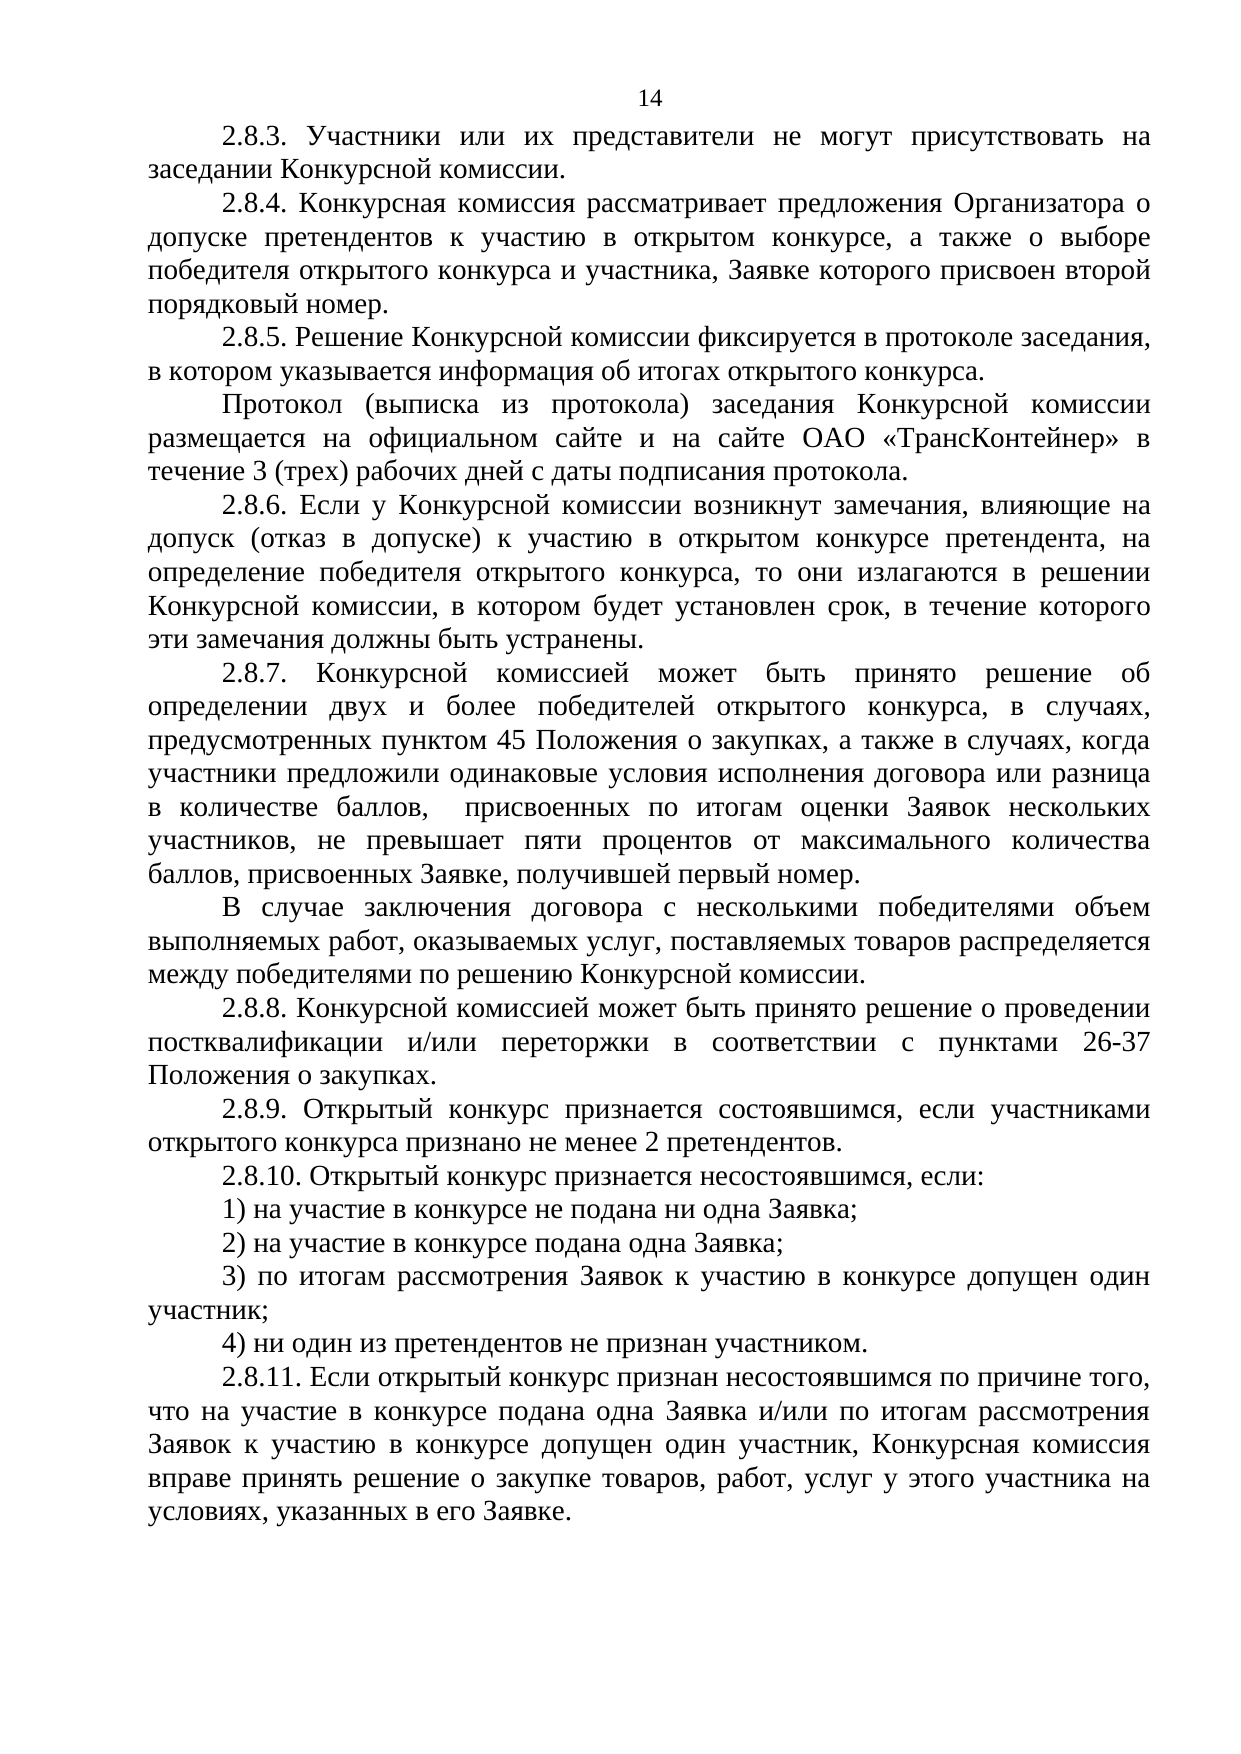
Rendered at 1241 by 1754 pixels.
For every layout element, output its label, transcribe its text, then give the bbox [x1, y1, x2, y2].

text 2.8.7. Конкурсной комиссией может быть принято решение об определении двух и более победителей открытого конкурса, в случаях, предусмотренных пунктом 45 Положения о закупках, а также в случаях, когда участники предложили одинаковые условия исполнения договора или разница в количестве баллов, присвоенных по итогам оценки Заявок нескольких участников, не превышает пяти процентов от максимального количества баллов, присвоенных Заявке, получившей первый номер. [148, 655, 1152, 889]
text 2.8.8. Конкурсной комиссией может быть принято решение о проведении постквалификации и/или переторжки в соответствии с пунктами 26-37 Положения о закупках. [148, 990, 1152, 1091]
text 2.8.6. Если у Конкурсной комиссии возникнут замечания, влияющие на допуск (отказ в допуске) к участию в открытом конкурсе претендента, на определение победителя открытого конкурса, то они излагаются в решении Конкурсной комиссии, в котором будет установлен срок, в течение которого эти замечания должны быть устранены. [148, 487, 1152, 655]
text 3) по итогам рассмотрения Заявок к участию в конкурсе допущен один участник; [148, 1258, 1152, 1326]
text В случае заключения договора с несколькими победителями объем выполняемых работ, оказываемых услуг, поставляемых товаров распределяется между победителями по решению Конкурсной комиссии. [148, 889, 1152, 990]
text 4) ни один из претендентов не признан участником. [148, 1326, 1152, 1359]
text 2.8.4. Конкурсная комиссия рассматривает предложения Организатора о допуске претендентов к участию в открытом конкурсе, а также о выборе победителя открытого конкурса и участника, Заявке которого присвоен второй порядковый номер. [148, 185, 1152, 319]
text 2.8.10. Открытый конкурс признается несостоявшимся, если: [148, 1158, 1152, 1191]
text 2.8.5. Решение Конкурсной комиссии фиксируется в протоколе заседания, в котором указывается информация об итогах открытого конкурса. [148, 319, 1152, 386]
text Протокол (выписка из протокола) заседания Конкурсной комиссии размещается на официальном сайте и на сайте ОАО «ТрансКонтейнер» в течение 3 (трех) рабочих дней с даты подписания протокола. [148, 386, 1152, 487]
text 1) на участие в конкурсе не подана ни одна Заявка; [148, 1191, 1152, 1225]
text 2) на участие в конкурсе подана одна Заявка; [148, 1225, 1152, 1258]
text 2.8.9. Открытый конкурс признается состоявшимся, если участниками открытого конкурса признано не менее 2 претендентов. [148, 1091, 1152, 1158]
text 2.8.11. Если открытый конкурс признан несостоявшимся по причине того, что на участие в конкурсе подана одна Заявка и/или по итогам рассмотрения Заявок к участию в конкурсе допущен один участник, Конкурсная комиссия вправе принять решение о закупке товаров, работ, услуг у этого участника на условиях, указанных в его Заявке. [148, 1359, 1152, 1527]
text 2.8.3. Участники или их представители не могут присутствовать на заседании Конкурсной комиссии. [148, 118, 1152, 185]
